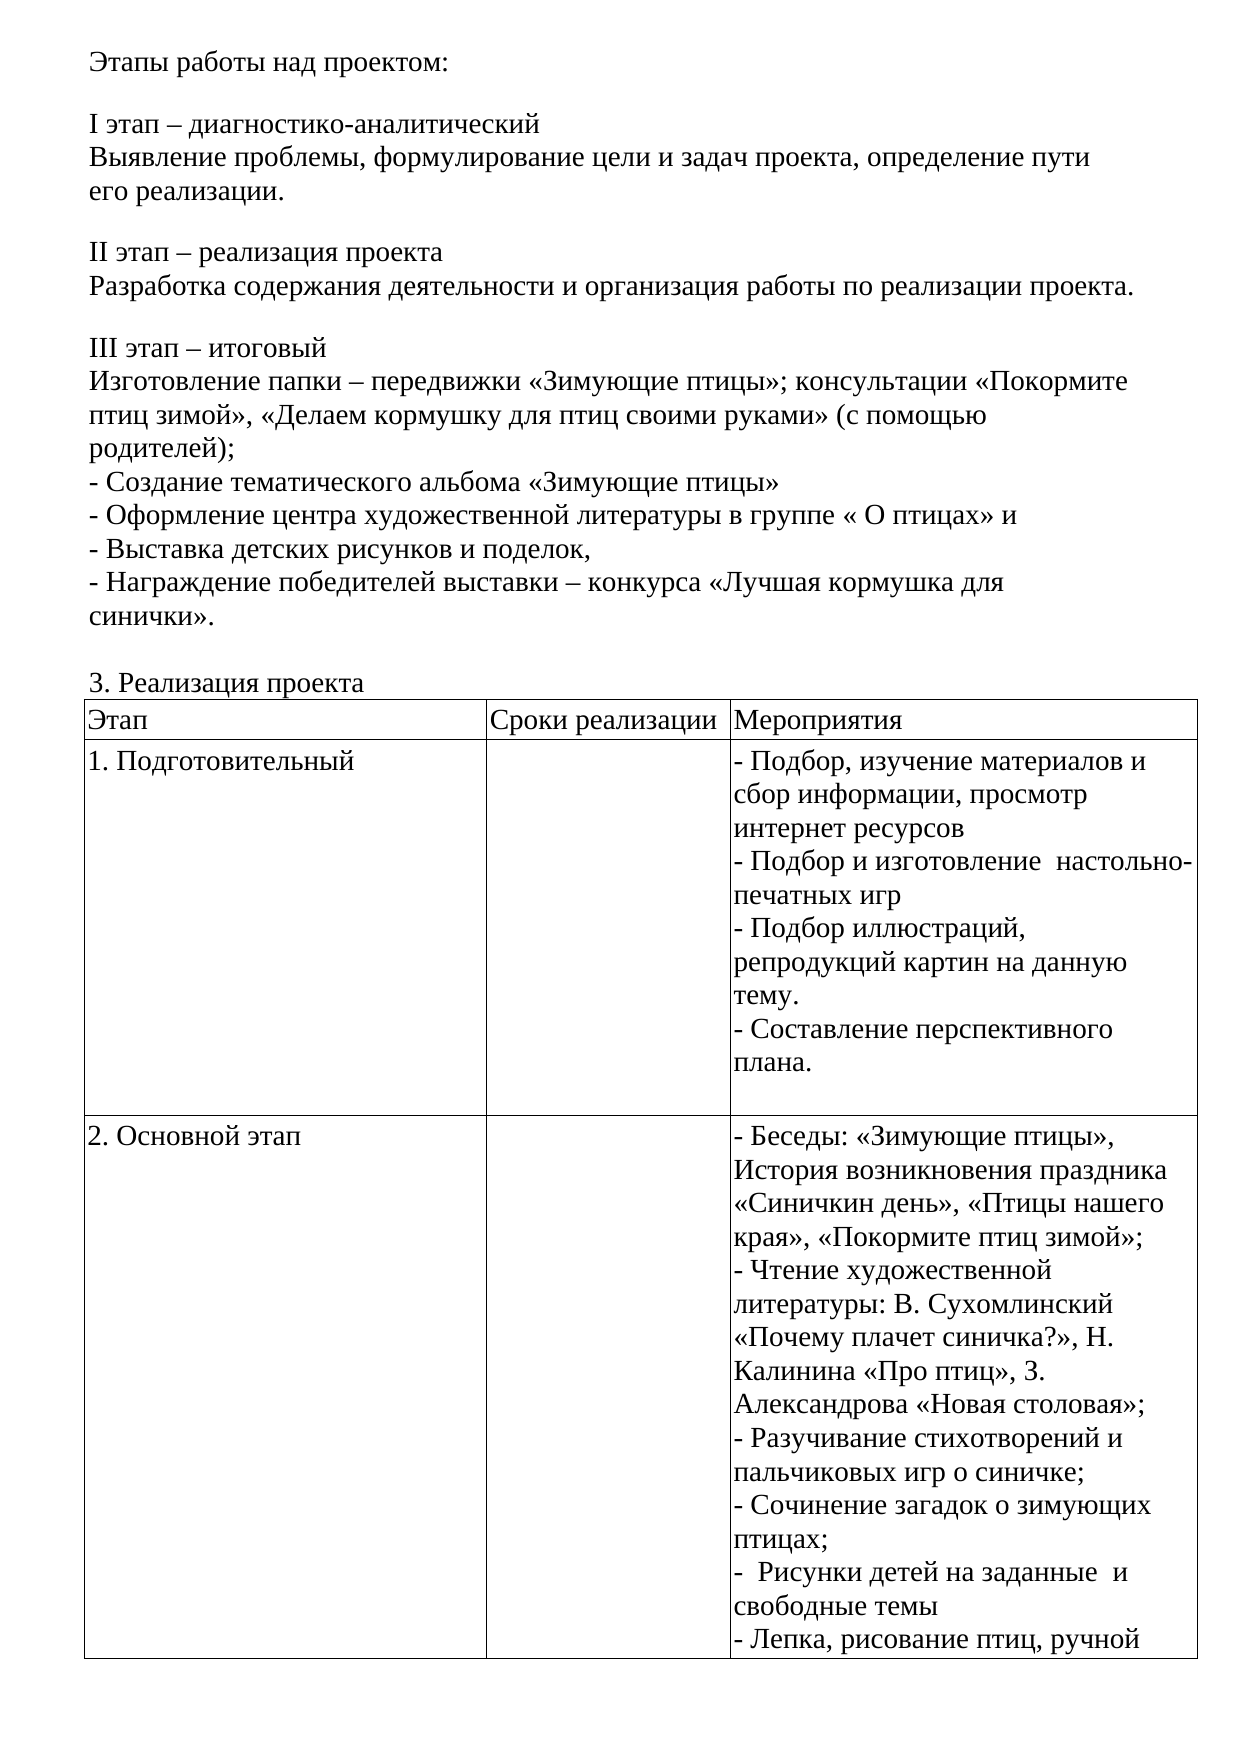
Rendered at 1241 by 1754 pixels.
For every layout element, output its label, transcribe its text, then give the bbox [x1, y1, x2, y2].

text I этап – диагностико-аналитический Выявление проблемы, формулирование цели и задач проекта, определение пути его реализации. [89, 106, 1137, 234]
table_cell 1. Подготовительный [85, 740, 486, 1115]
text III этап – итоговый [89, 330, 1137, 363]
table_cell [487, 740, 730, 1115]
table_cell 2. Основной этап [85, 1116, 486, 1658]
text - Оформление центра художественной литературы в группе « О птицах» и [89, 497, 1137, 531]
text - Награждение победителей выставки – конкурса «Лучшая кормушка для синички». [89, 564, 1137, 632]
table_cell [487, 1116, 730, 1658]
text 3. Реализация проекта [89, 665, 1137, 699]
text - Выставка детских рисунков и поделок, [89, 531, 1137, 564]
text Изготовление папки – передвижки «Зимующие птицы»; консультации «Покормите птиц зимой», «Делаем кормушку для птиц своими руками» (с помощью родителей); [89, 363, 1137, 464]
text - Создание тематического альбома «Зимующие птицы» [89, 464, 1137, 497]
table_header Сроки реализации [487, 700, 730, 739]
table_cell - Подбор, изучение материалов и сбор информации, просмотр интернет ресурсов - Подбор и изготовление настольно-печатных игр - Подбор иллюстраций, репродукций картин на данную тему. - Составление перспективного плана. [731, 740, 1197, 1115]
table_header Этап [85, 700, 486, 739]
table_header Мероприятия [731, 700, 1197, 739]
text II этап – реализация проекта Разработка содержания деятельности и организация работы по реализации проекта. [89, 234, 1137, 330]
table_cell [731, 1116, 1197, 1658]
text Этапы работы над проектом: [89, 44, 1137, 106]
